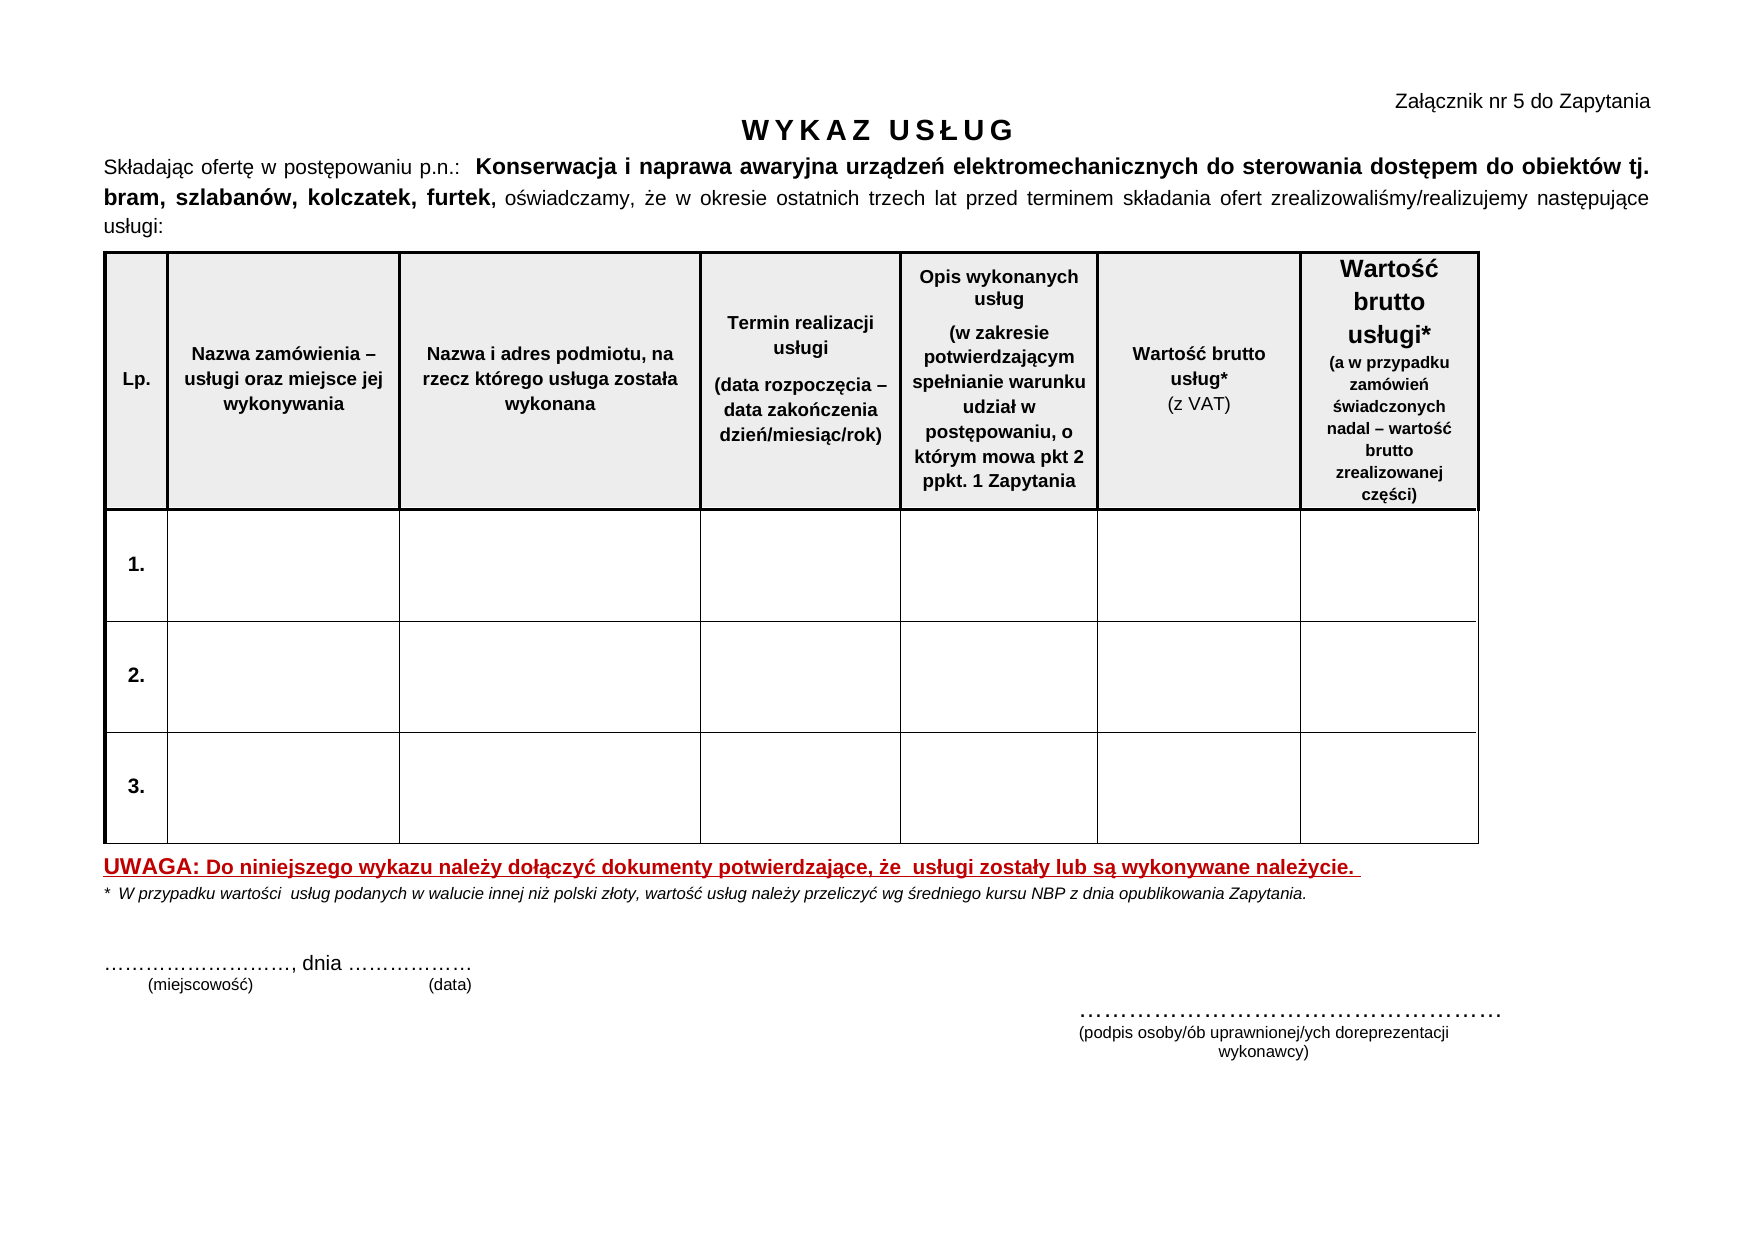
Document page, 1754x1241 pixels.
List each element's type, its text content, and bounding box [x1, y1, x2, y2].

table_cell [1301, 732, 1478, 843]
table_header Wartość brutto usług* (z VAT) [1099, 254, 1299, 507]
table_cell [701, 511, 900, 621]
text …………………………………………… [1078, 994, 1651, 1022]
text WYKAZ USŁUG [103, 113, 1651, 146]
table_cell [168, 733, 399, 843]
text Składając ofertę w postępowaniu p.n.: Konserwacja i naprawa awaryjna urządzeń elektromechanicznych do sterowania dostępem do obiektów tj. bram, szlabanów, kolczatek, furtek, oświadczamy, że w okresie ostatnich trzech lat przed terminem składania ofert zrealizowaliśmy/realizujemy następujące usługi: [103, 153, 1651, 237]
table_cell [1098, 511, 1300, 621]
text Załącznik nr 5 do Zapytania [103, 89, 1651, 113]
text * W przypadku wartości usług podanych w walucie innej niż polski złoty, wartość usług należy przeliczyć wg średniego kursu NBP z dnia opublikowania Zapytania. [103, 883, 1550, 903]
table_cell [400, 622, 700, 732]
table_header Nazwa i adres podmiotu, na rzecz którego usługa została wykonana [401, 254, 699, 507]
table_header Lp. [107, 254, 166, 507]
table_cell [901, 511, 1097, 621]
table_cell 1. [107, 511, 167, 621]
table_cell [701, 733, 900, 843]
table_cell [168, 622, 399, 732]
table_header Wartość brutto usługi* (a w przypadku zamówień świadczonych nadal – wartość brutto zrealizowanej części) [1302, 254, 1477, 507]
text ………………………, dnia ……………… [103, 951, 1651, 974]
table_cell [400, 733, 700, 843]
table_header Opis wykonanych usług (w zakresie potwierdzającym spełnianie warunku udział w postępowaniu, o którym mowa pkt 2 ppkt. 1 Zapytania [902, 254, 1096, 507]
table_cell [901, 622, 1097, 732]
text (miejscowość) (data) [148, 974, 1651, 994]
table_cell [901, 733, 1097, 843]
table_cell [701, 622, 900, 732]
table_header Termin realizacji usługi (data rozpoczęcia – data zakończenia dzień/miesiąc/rok) [702, 254, 899, 507]
table_cell 3. [107, 733, 167, 843]
text (podpis osoby/ób uprawnionej/ych doreprezentacji wykonawcy) [1078, 1022, 1449, 1061]
table_cell [1098, 733, 1300, 843]
table_header Nazwa zamówienia – usługi oraz miejsce jej wykonywania [169, 254, 398, 507]
table_cell [1301, 508, 1478, 621]
table_cell [168, 511, 399, 621]
table_cell [400, 511, 700, 621]
text UWAGA: Do niniejszego wykazu należy dołączyć dokumenty potwierdzające, że usługi zostały lub są wykonywane należycie. [103, 853, 1651, 880]
table_cell 2. [107, 622, 167, 732]
table_cell [1098, 622, 1300, 732]
table_cell [1301, 621, 1478, 732]
